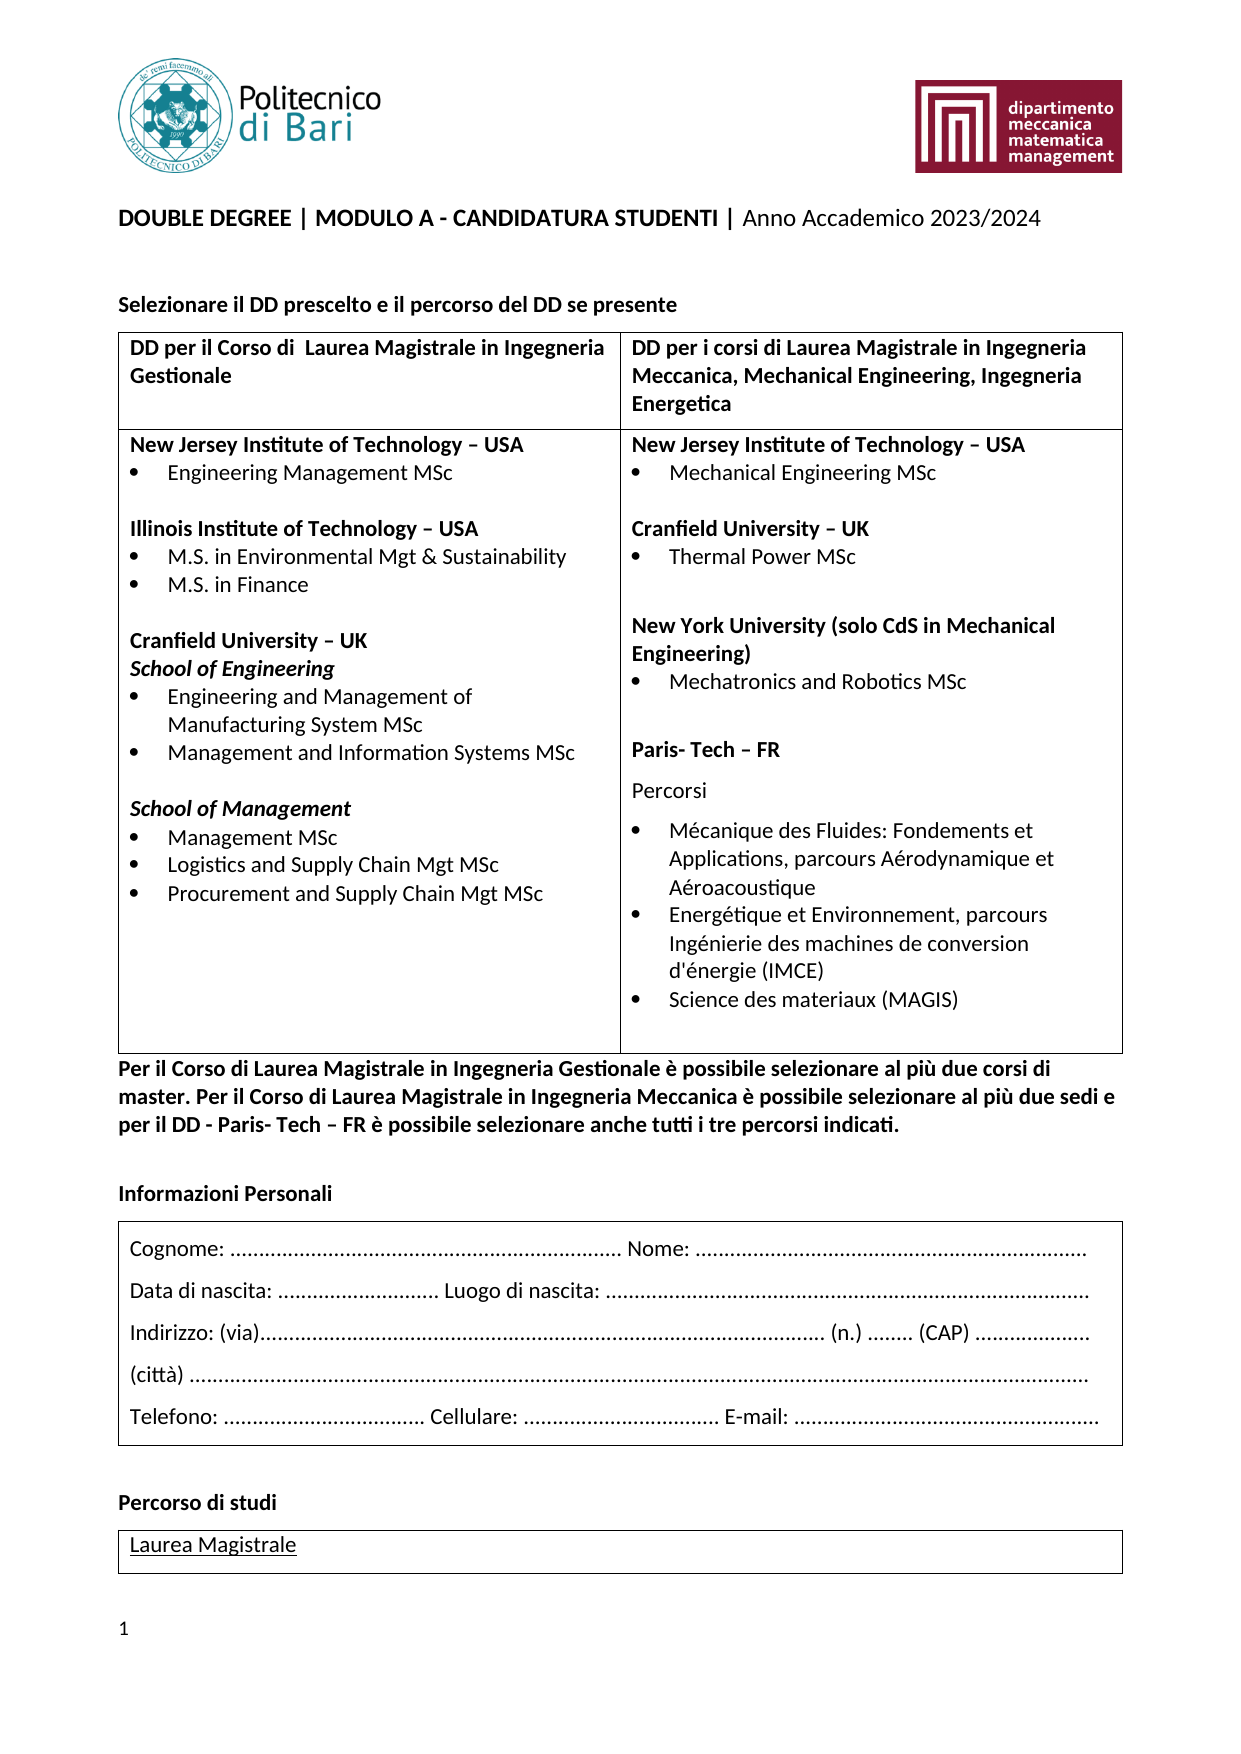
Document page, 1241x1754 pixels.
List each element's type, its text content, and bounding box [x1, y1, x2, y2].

text Per il Corso di Laurea Magistrale in Ingegneria Gestionale è possibile selezionare al più due corsi di master. Per il Corso di Laurea Magistrale in Ingegneria Meccanica è possibile selezionare al più due sedi e per il DD - Paris- Tech – FR è possibile selezionare anche tutti i tre percorsi indicati. [118, 1054, 1122, 1138]
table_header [119, 1531, 1122, 1573]
text Informazioni Personali [118, 1179, 1122, 1207]
text Percorso di studi [118, 1488, 1122, 1516]
text DOUBLE DEGREE | MODULO A - CANDIDATURA STUDENTI | Anno Accademico 2023/2024 [118, 202, 1122, 232]
table_header Cognome: .................................................................... Nome: .................................................................... Data di nascita: ............................ Luogo di nascita: .................................................................................... Indirizzo: (via).................................................................................................. (n.) ........ (CAP) .................... (città) ............................................................................................................................................................ Telefono: ................................... Cellulare: .................................. E-mail: ..................................................... [119, 1222, 1122, 1444]
table_header DD per il Corso di Laurea Magistrale in Ingegneria Gestionale [119, 333, 620, 429]
table_cell New Jersey Institute of Technology – USA Engineering Management MSc Illinois Institute of Technology – USA M.S. in Environmental Mgt & Sustainability M.S. in Finance Cranfield University – UK School of Engineering Engineering and Management of Manufacturing System MSc Management and Information Systems MSc School of Management Management MSc Logistics and Supply Chain Mgt MSc Procurement and Supply Chain Mgt MSc [119, 430, 620, 1053]
table_cell New Jersey Institute of Technology – USA Mechanical Engineering MSc Cranfield University – UK Thermal Power MSc New York University (solo CdS in Mechanical Engineering) Mechatronics and Robotics MSc Paris- Tech – FR Percorsi Mécanique des Fluides: Fondements et Applications, parcours Aérodynamique et Aéroacoustique Energétique et Environnement, parcours Ingénierie des machines de conversion d'énergie (IMCE) Science des materiaux (MAGIS) [621, 430, 1122, 1053]
text Selezionare il DD prescelto e il percorso del DD se presente [118, 290, 1122, 318]
table_header DD per i corsi di Laurea Magistrale in Ingegneria Meccanica, Mechanical Engineering, Ingegneria Energetica [621, 333, 1122, 429]
